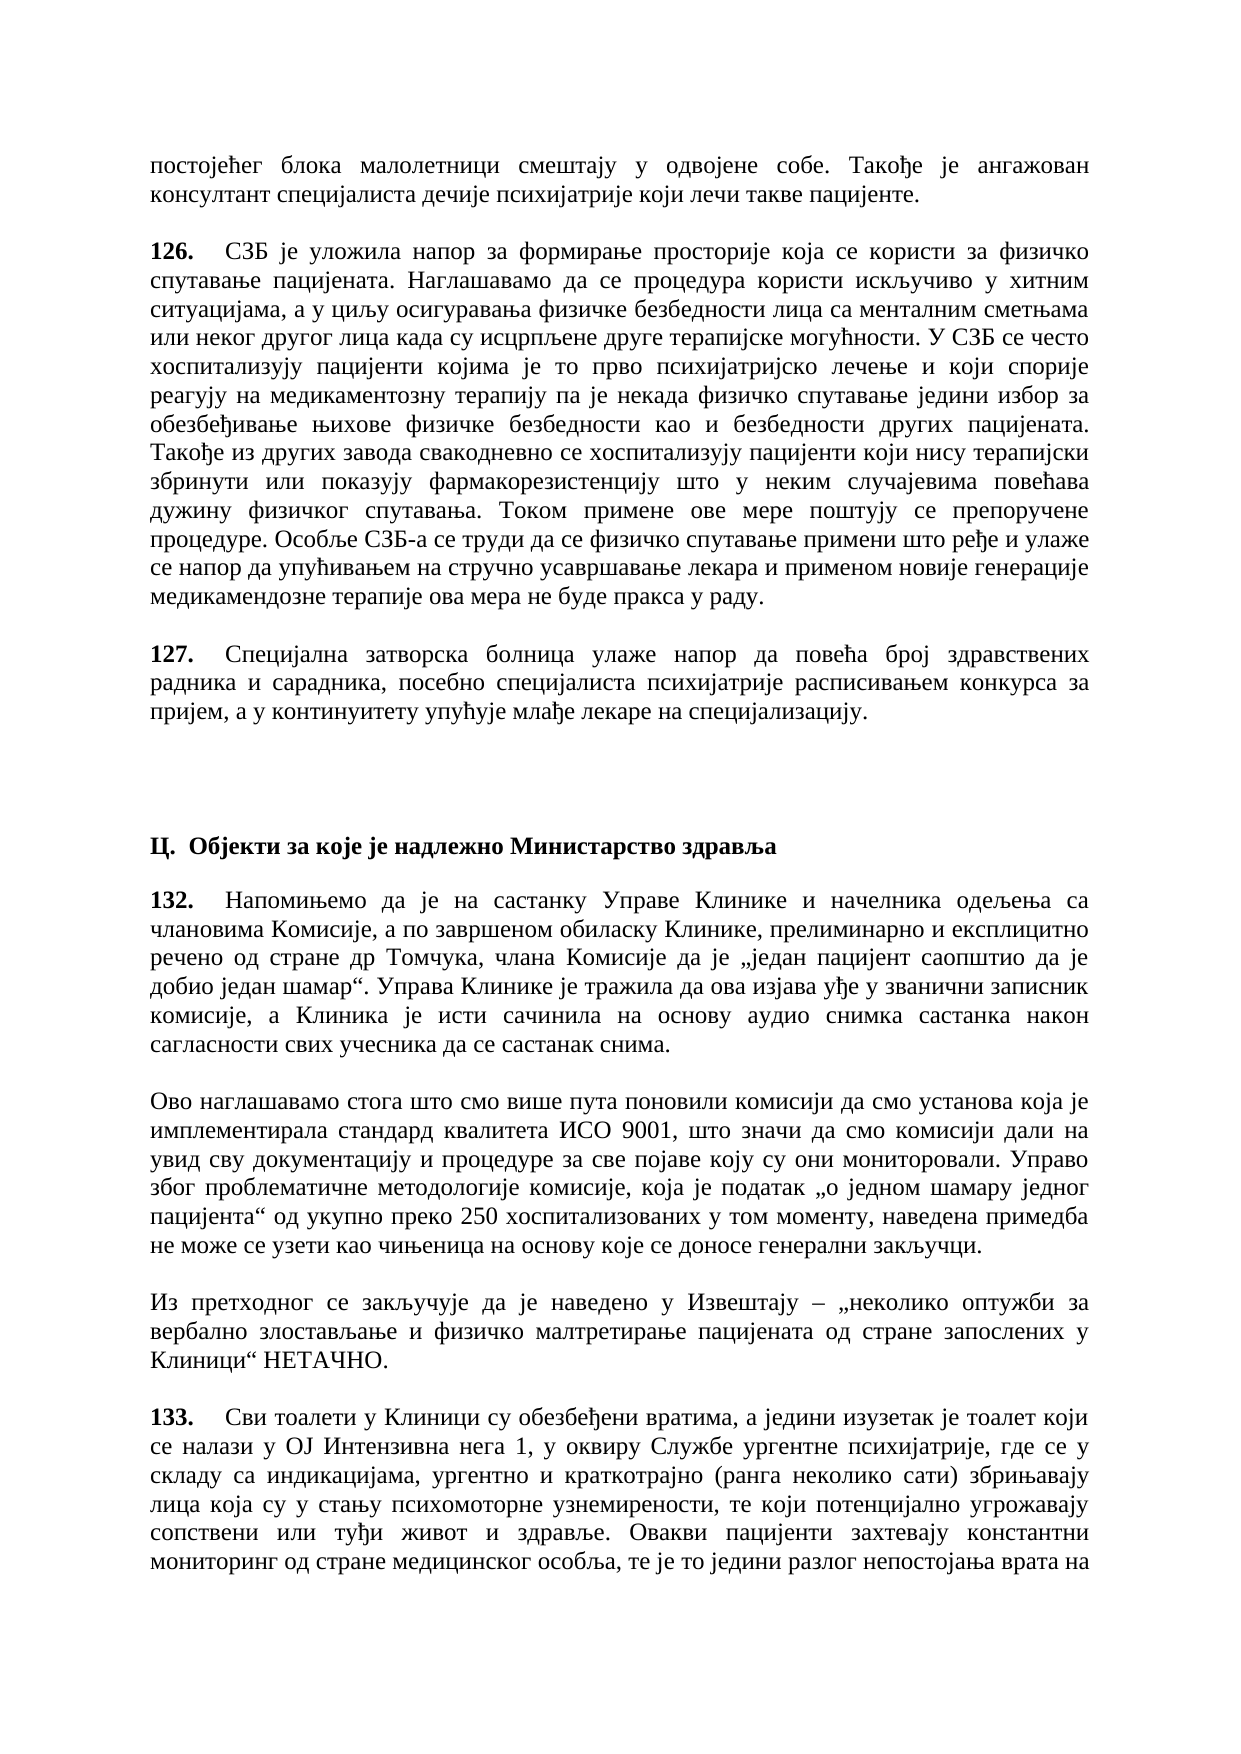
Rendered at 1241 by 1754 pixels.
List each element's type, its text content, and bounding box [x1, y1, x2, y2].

text Ц. Објекти за које је надлежно Министарство здравља [150, 831, 1090, 860]
text Из претходног се закључује да је наведено у Извештају – „неколико оптужби за вербално злостављање и физичко малтретирање пацијената од стране запослених у Клиници“ НЕТАЧНО. [150, 1287, 1090, 1374]
text 126. СЗБ је уложила напор за формирање просторије која се користи за физичко спутавање пацијената. Наглашавамо да се процедура користи искључиво у хитним ситуацијама, а у циљу осигуравања физичке безбедности лица са менталним сметњама или неког другог лица када су исцрпљене друге терапијске могућности. У СЗБ се често хоспитализују пацијенти којима је то прво психијатријско лечење и који спорије реагују на медикаментозну терапију па је некада физичко спутавање једини избор за обезбеђивање њихове физичке безбедности као и безбедности других пацијената. Такође из других завода свакодневно се хоспитализују пацијенти који нису терапијски збринути или показују фармакорезистенцију што у неким случајевима повећава дужину физичког спутавања. Током примене ове мере поштују се препоручене процедуре. Особље СЗБ-а се труди да се физичко спутавање примени што ређе и улаже се напор да упућивањем на стручно усавршавање лекара и применом новије генерације медикамендозне терапије ова мера не буде пракса у раду. [150, 236, 1090, 610]
text 127. Специјална затворска болница улаже напор да повећа број здравствених радника и сарадника, посебно специјалиста психијатрије расписивањем конкурса за пријем, а у континуитету упућује млађе лекаре на специјализацију. [150, 639, 1090, 725]
text 132. Напомињемо да је на састанку Управе Клинике и начелника одељења са члановима Комисије, а по завршеном обиласку Клинике, прелиминарно и експлицитно речено од стране др Томчука, члана Комисије да је „један пацијент саопштио да је добио један шамар“. Управа Клинике је тражила да ова изјава уђе у званични записник комисије, а Клиника је исти сачинила на основу аудио снимка састанка након сагласности свих учесника да се састанак снима. [150, 885, 1090, 1057]
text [150, 150, 1090, 207]
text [150, 1402, 1090, 1575]
text Ово наглашавамо стога што смо више пута поновили комисији да смо установа која је имплементирала стандард квалитета ИСО 9001, што значи да смо комисији дали на увид сву документацију и процедуре за све појаве коју су они мониторовали. Управо због проблематичне методологије комисије, која је податак „о једном шамару једног пацијента“ од укупно преко 250 хоспитализованих у том моменту, наведена примедба не може се узети као чињеница на основу које се доносе генерални закључци. [150, 1086, 1090, 1259]
